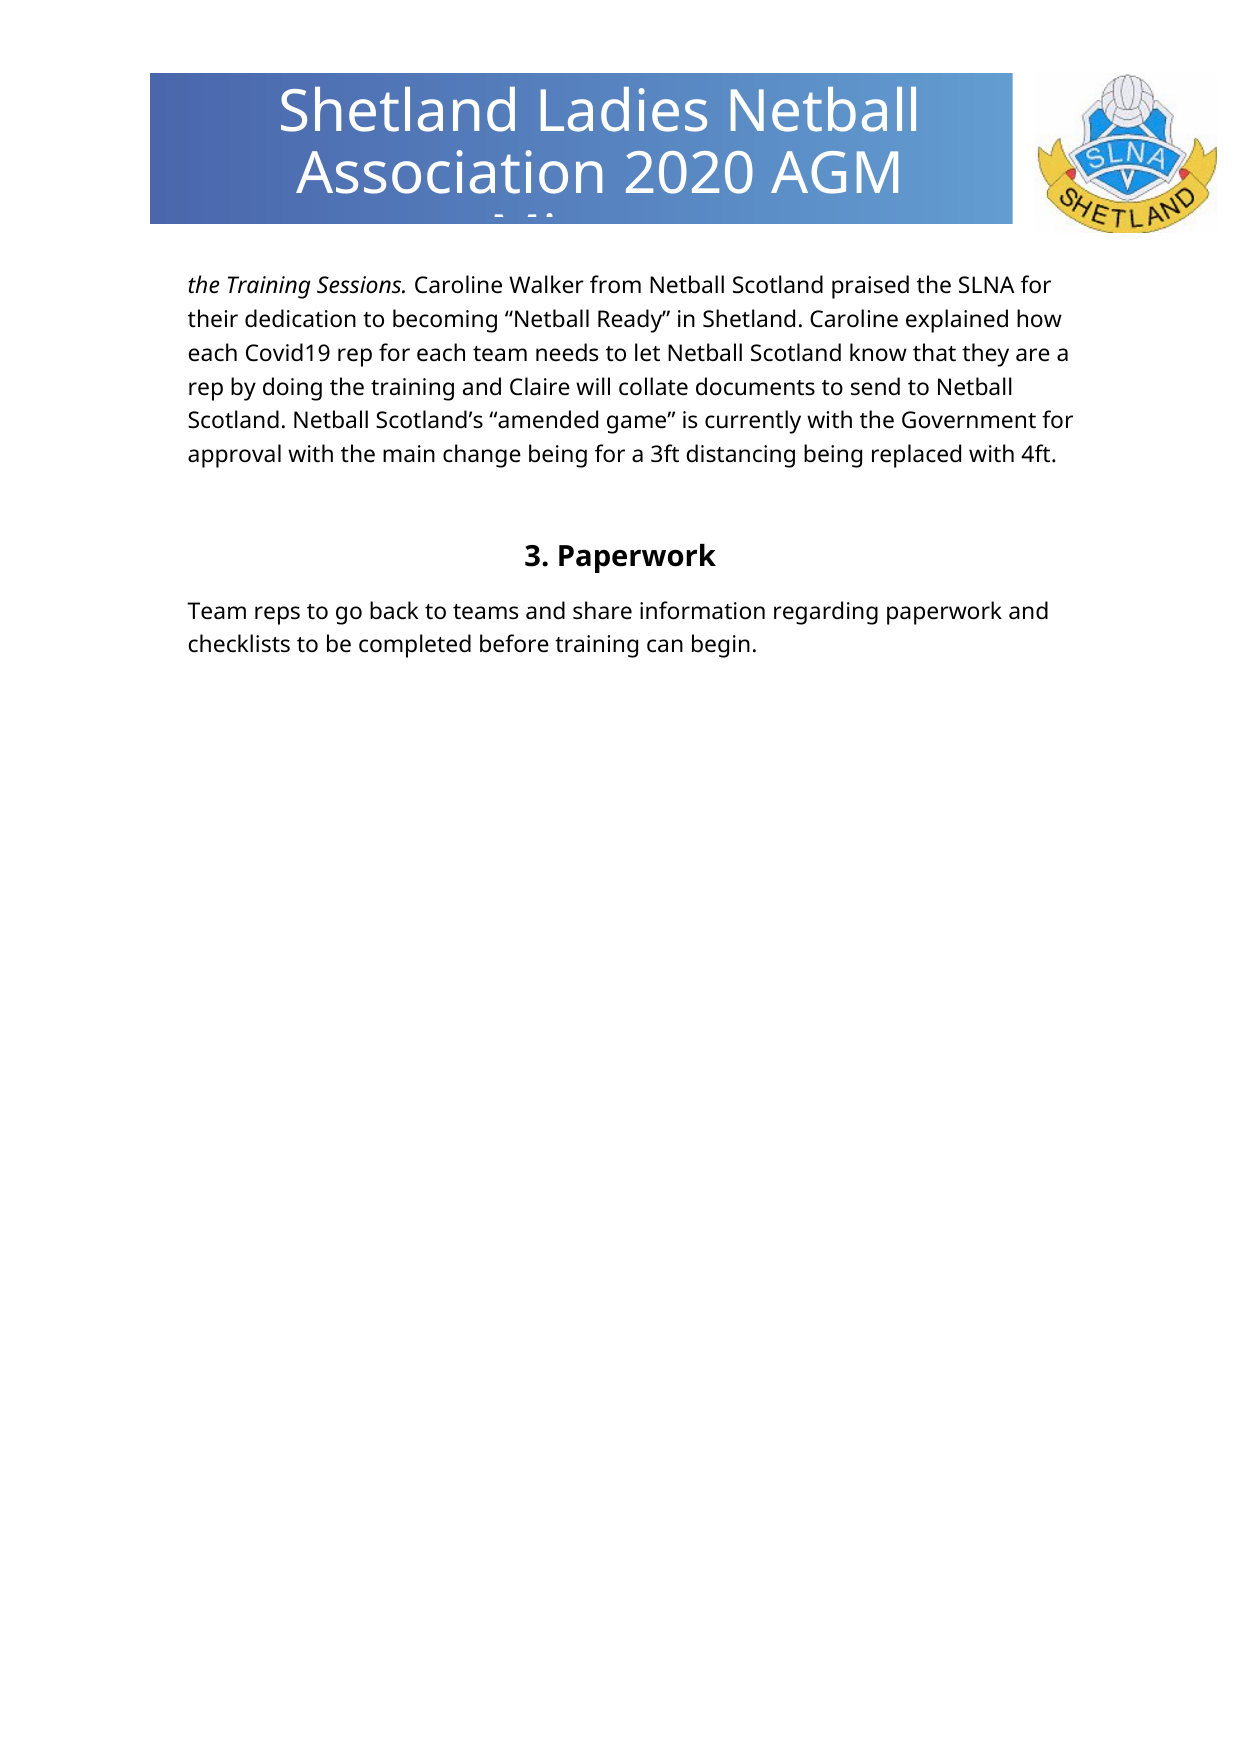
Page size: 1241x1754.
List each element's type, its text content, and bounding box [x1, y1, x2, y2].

picture [1034, 73, 1218, 232]
text 3. Paperwork [150, 535, 1090, 575]
text Team reps to go back to teams and share information regarding paperwork and checklists to be completed before training can begin. [187, 595, 1090, 660]
